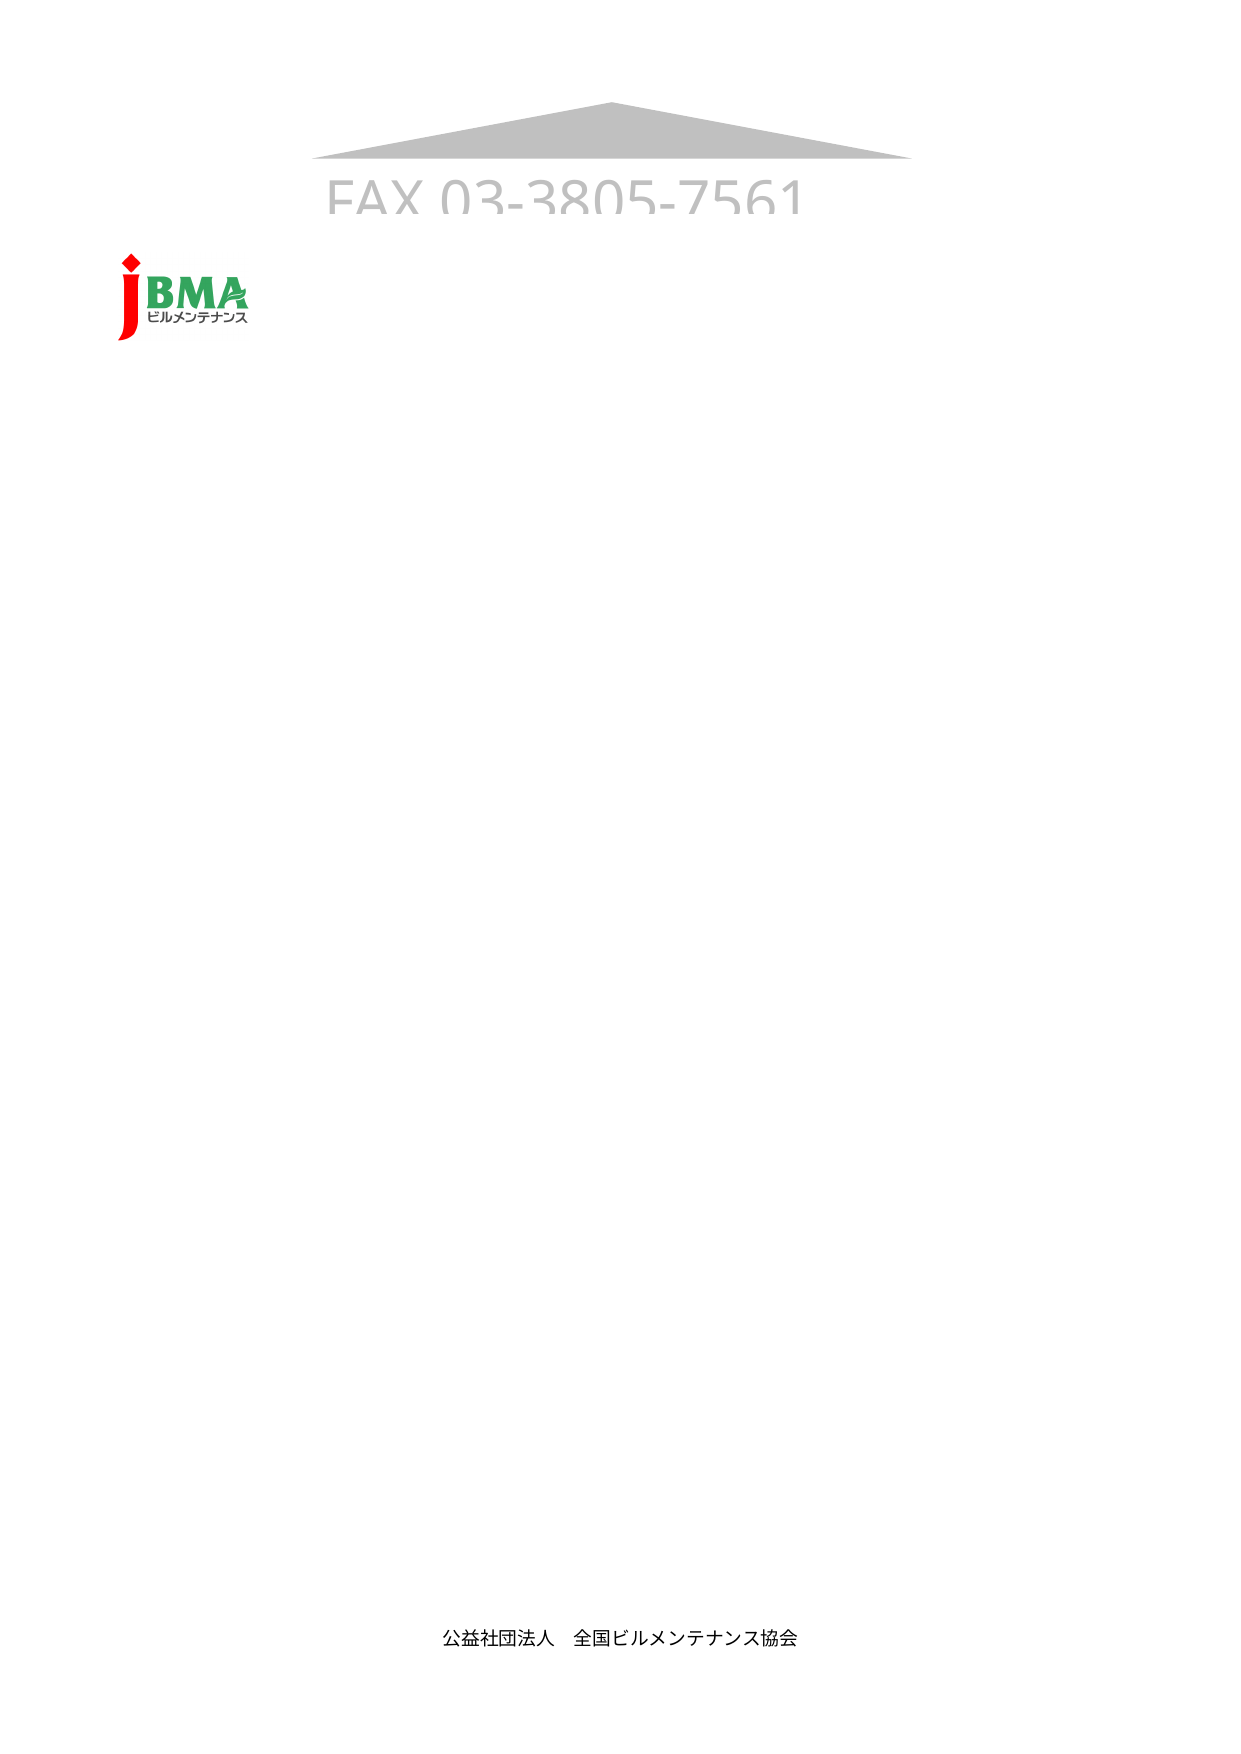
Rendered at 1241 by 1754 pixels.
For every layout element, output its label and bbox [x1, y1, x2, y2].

picture [118, 252, 250, 341]
